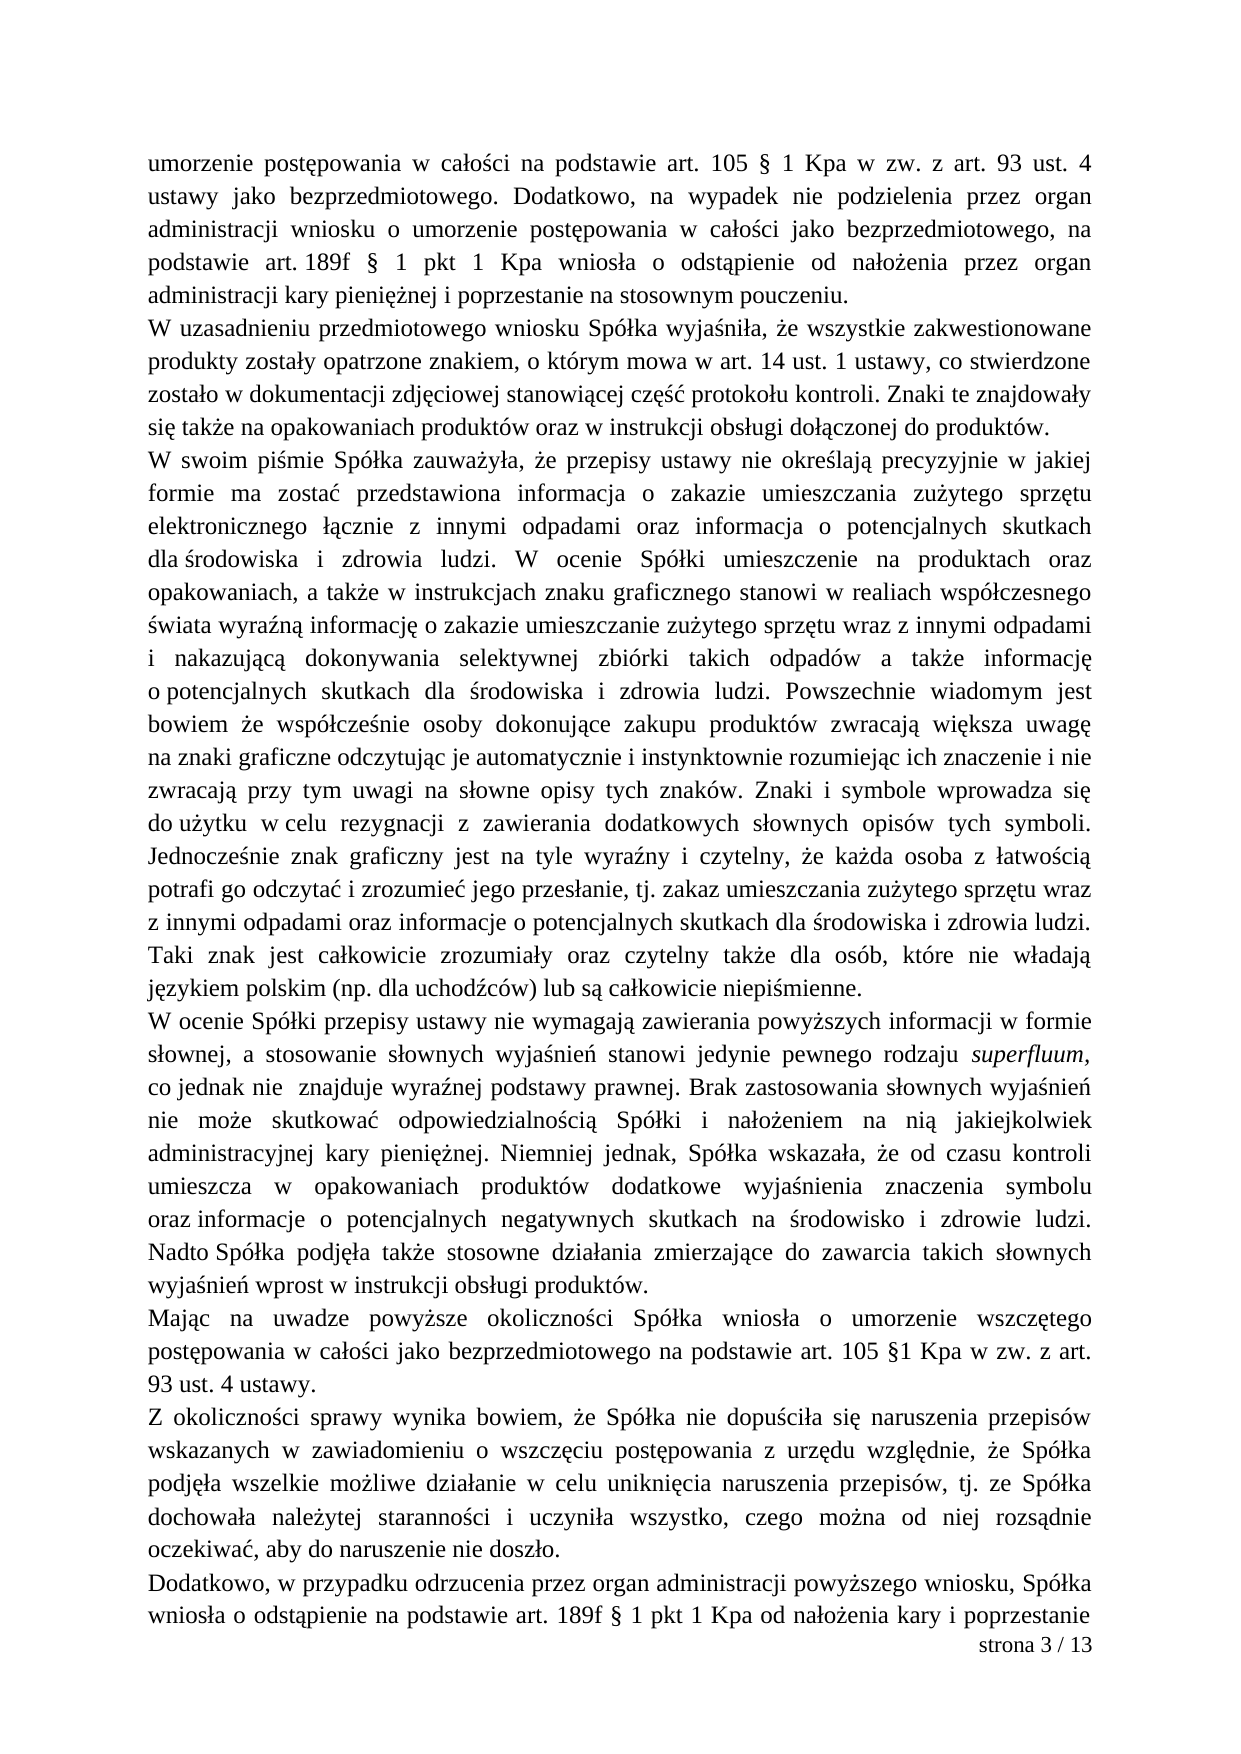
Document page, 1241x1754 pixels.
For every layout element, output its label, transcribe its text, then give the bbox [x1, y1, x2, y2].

text Z okoliczności sprawy wynika bowiem, że Spółka nie dopuściła się naruszenia przepisów wskazanych w zawiadomieniu o wszczęciu postępowania z urzędu względnie, że Spółka podjęła wszelkie możliwe działanie w celu uniknięcia naruszenia przepisów, tj. ze Spółka dochowała należytej staranności i uczyniła wszystko, czego można od niej rozsądnie oczekiwać, aby do naruszenie nie doszło. [148, 1402, 1092, 1563]
text W swoim piśmie Spółka zauważyła, że przepisy ustawy nie określają precyzyjnie w jakiej formie ma zostać przedstawiona informacja o zakazie umieszczania zużytego sprzętu elektronicznego łącznie z innymi odpadami oraz informacja o potencjalnych skutkach dla środowiska i zdrowia ludzi. W ocenie Spółki umieszczenie na produktach oraz opakowaniach, a także w instrukcjach znaku graficznego stanowi w realiach współczesnego świata wyraźną informację o zakazie umieszczanie zużytego sprzętu wraz z innymi odpadami i nakazującą dokonywania selektywnej zbiórki takich odpadów a także informację o potencjalnych skutkach dla środowiska i zdrowia ludzi. Powszechnie wiadomym jest bowiem że współcześnie osoby dokonujące zakupu produktów zwracają większa uwagę na znaki graficzne odczytując je automatycznie i instynktownie rozumiejąc ich znaczenie i nie zwracają przy tym uwagi na słowne opisy tych znaków. Znaki i symbole wprowadza się do użytku w celu rezygnacji z zawierania dodatkowych słownych opisów tych symboli. Jednocześnie znak graficzny jest na tyle wyraźny i czytelny, że każda osoba z łatwością potrafi go odczytać i zrozumieć jego przesłanie, tj. zakaz umieszczania zużytego sprzętu wraz z innymi odpadami oraz informacje o potencjalnych skutkach dla środowiska i zdrowia ludzi. Taki znak jest całkowicie zrozumiały oraz czytelny także dla osób, które nie władają językiem polskim (np. dla uchodźców) lub są całkowicie niepiśmienne. [148, 445, 1092, 1002]
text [148, 148, 1092, 308]
text W uzasadnieniu przedmiotowego wniosku Spółka wyjaśniła, że wszystkie zakwestionowane produkty zostały opatrzone znakiem, o którym mowa w art. 14 ust. 1 ustawy, co stwierdzone zostało w dokumentacji zdjęciowej stanowiącej część protokołu kontroli. Znaki te znajdowały się także na opakowaniach produktów oraz w instrukcji obsługi dołączonej do produktów. [148, 313, 1092, 441]
text Mając na uwadze powyższe okoliczności Spółka wniosła o umorzenie wszczętego postępowania w całości jako bezprzedmiotowego na podstawie art. 105 §1 Kpa w zw. z art. 93 ust. 4 ustawy. [148, 1303, 1092, 1398]
text W ocenie Spółki przepisy ustawy nie wymagają zawierania powyższych informacji w formie słownej, a stosowanie słownych wyjaśnień stanowi jedynie pewnego rodzaju superfluum, co jednak nie znajduje wyraźnej podstawy prawnej. Brak zastosowania słownych wyjaśnień nie może skutkować odpowiedzialnością Spółki i nałożeniem na nią jakiejkolwiek administracyjnej kary pieniężnej. Niemniej jednak, Spółka wskazała, że od czasu kontroli umieszcza w opakowaniach produktów dodatkowe wyjaśnienia znaczenia symbolu oraz informacje o potencjalnych negatywnych skutkach na środowisko i zdrowie ludzi. Nadto Spółka podjęła także stosowne działania zmierzające do zawarcia takich słownych wyjaśnień wprost w instrukcji obsługi produktów. [148, 1006, 1092, 1299]
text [148, 1568, 1092, 1629]
